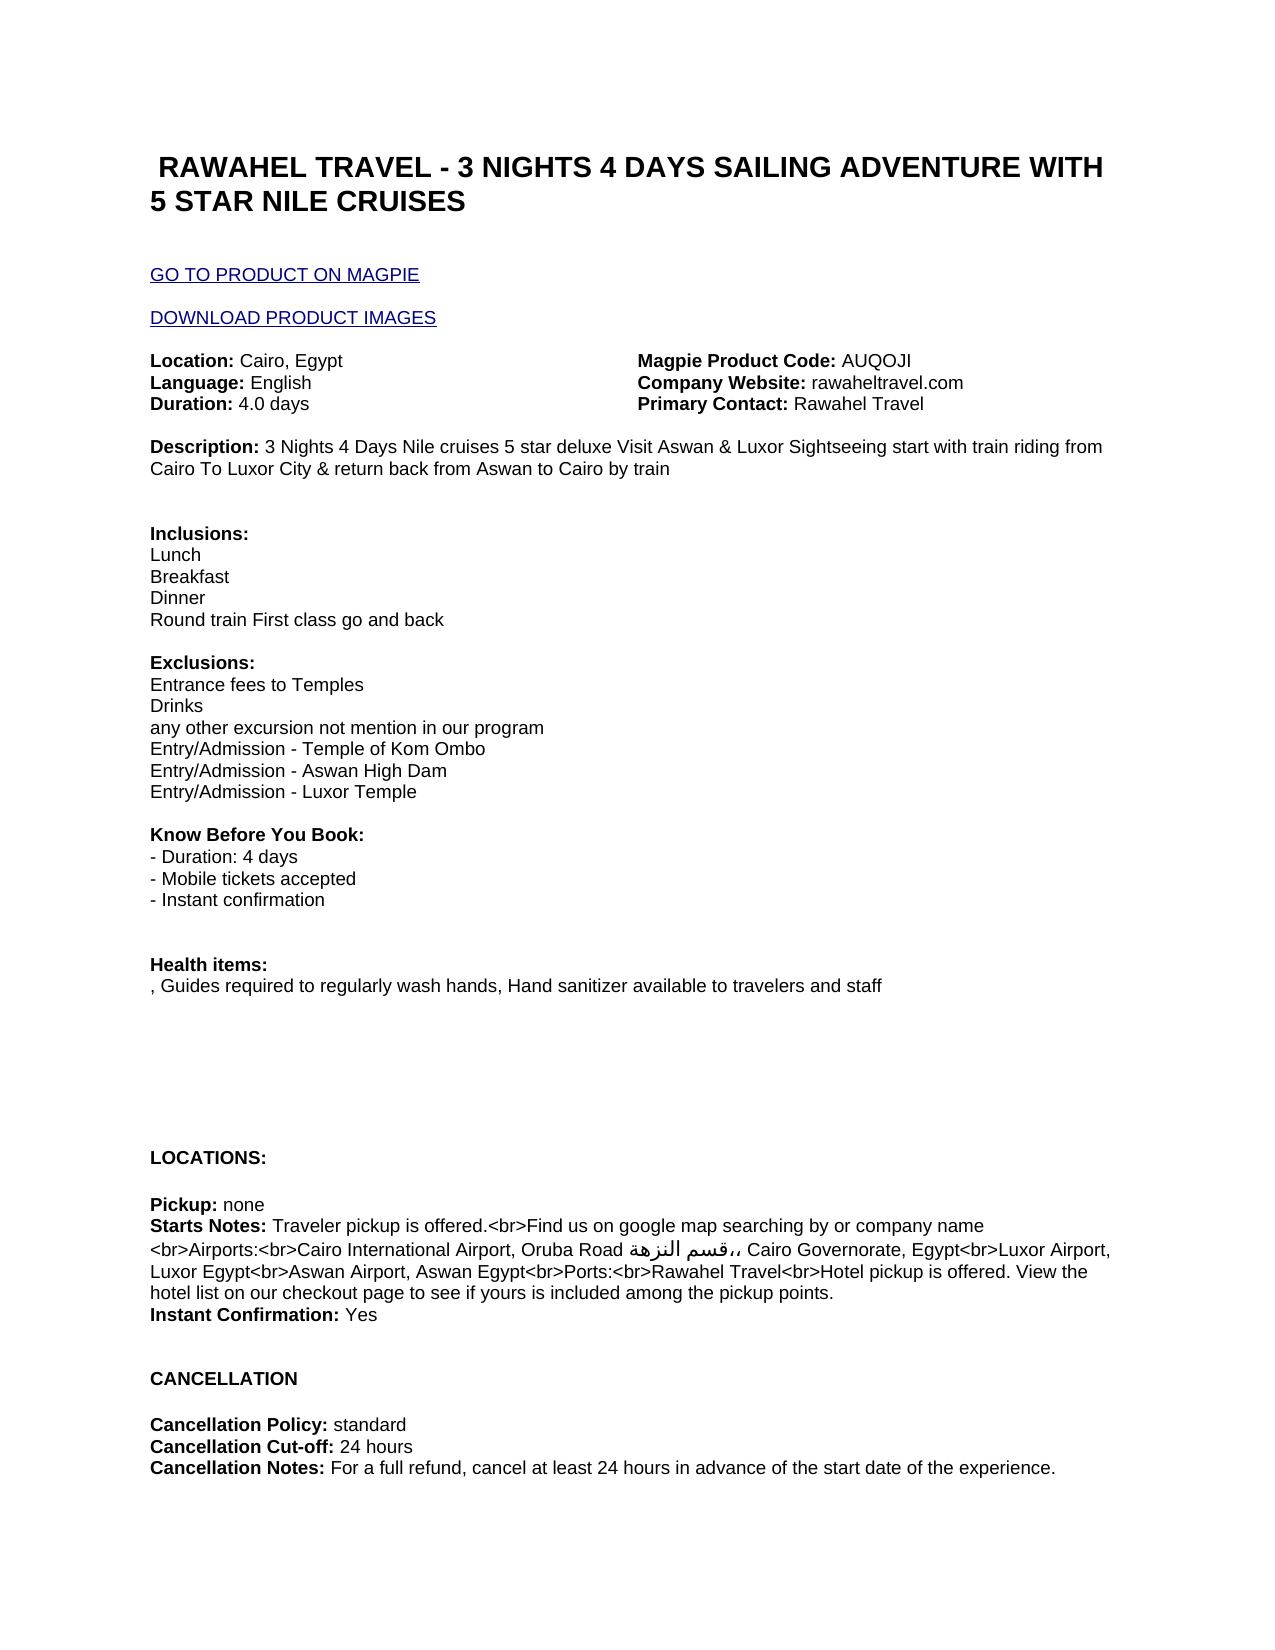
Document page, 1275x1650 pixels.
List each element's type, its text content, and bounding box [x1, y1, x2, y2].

text - Instant confirmation [150, 889, 1125, 911]
text Exclusions: [150, 652, 1125, 673]
text Entry/Admission - Temple of Kom Ombo [150, 738, 1125, 759]
table_header Magpie Product Code: AUQOJI Company Website: rawaheltravel.com Primary Contact: Rawahel Travel [626, 350, 1114, 414]
text Round train First class go and back [150, 609, 1125, 630]
text Entry/Admission - Aswan High Dam [150, 759, 1125, 781]
subtitle Locations: [150, 1147, 1125, 1168]
text Inclusions: [150, 522, 1125, 544]
text Entrance fees to Temples [150, 673, 1125, 695]
text GO TO PRODUCT ON MAGPIE [150, 264, 1125, 285]
text Drinks [150, 695, 1125, 716]
text Health items: [150, 954, 1125, 975]
text Instant Confirmation: Yes [150, 1304, 1125, 1325]
text Description: 3 Nights 4 Days Nile cruises 5 star deluxe Visit Aswan & Luxor Sightseeing start with train riding from Cairo To Luxor City & return back from Aswan to Cairo by train [150, 436, 1125, 479]
text - Duration: 4 days [150, 846, 1125, 867]
text Pickup: none [150, 1193, 1125, 1215]
text Cancellation Notes: For a full refund, cancel at least 24 hours in advance of the start date of the experience. [150, 1457, 1125, 1479]
text , Guides required to regularly wash hands, Hand sanitizer available to travelers and staff [150, 975, 1125, 997]
text Entry/Admission - Luxor Temple [150, 781, 1125, 803]
text Know Before You Book: [150, 824, 1125, 846]
text Starts Notes: Traveler pickup is offered.<br>Find us on google map searching by or company name <br>Airports:<br>Cairo International Airport, Oruba Road قسم النزهة،، Cairo Governorate, Egypt<br>Luxor Airport, Luxor Egypt<br>Aswan Airport, Aswan Egypt<br>Ports:<br>Rawahel Travel<br>Hotel pickup is offered. View the hotel list on our checkout page to see if yours is included among the pickup points. [150, 1215, 1125, 1304]
text Breakfast [150, 566, 1125, 587]
text any other excursion not mention in our program [150, 716, 1125, 738]
text Lunch [150, 544, 1125, 566]
text Cancellation Policy: standard [150, 1414, 1125, 1436]
subtitle Cancellation [150, 1368, 1125, 1389]
text - Mobile tickets accepted [150, 867, 1125, 889]
subtitle Rawahel Travel - 3 Nights 4 Days Sailing Adventure with 5 Star Nile Cruises [150, 150, 1125, 217]
text DOWNLOAD PRODUCT IMAGES [150, 307, 1125, 328]
text Cancellation Cut-off: 24 hours [150, 1436, 1125, 1457]
table_header Location: Cairo, Egypt Language: English Duration: 4.0 days [139, 350, 626, 414]
text Dinner [150, 587, 1125, 609]
